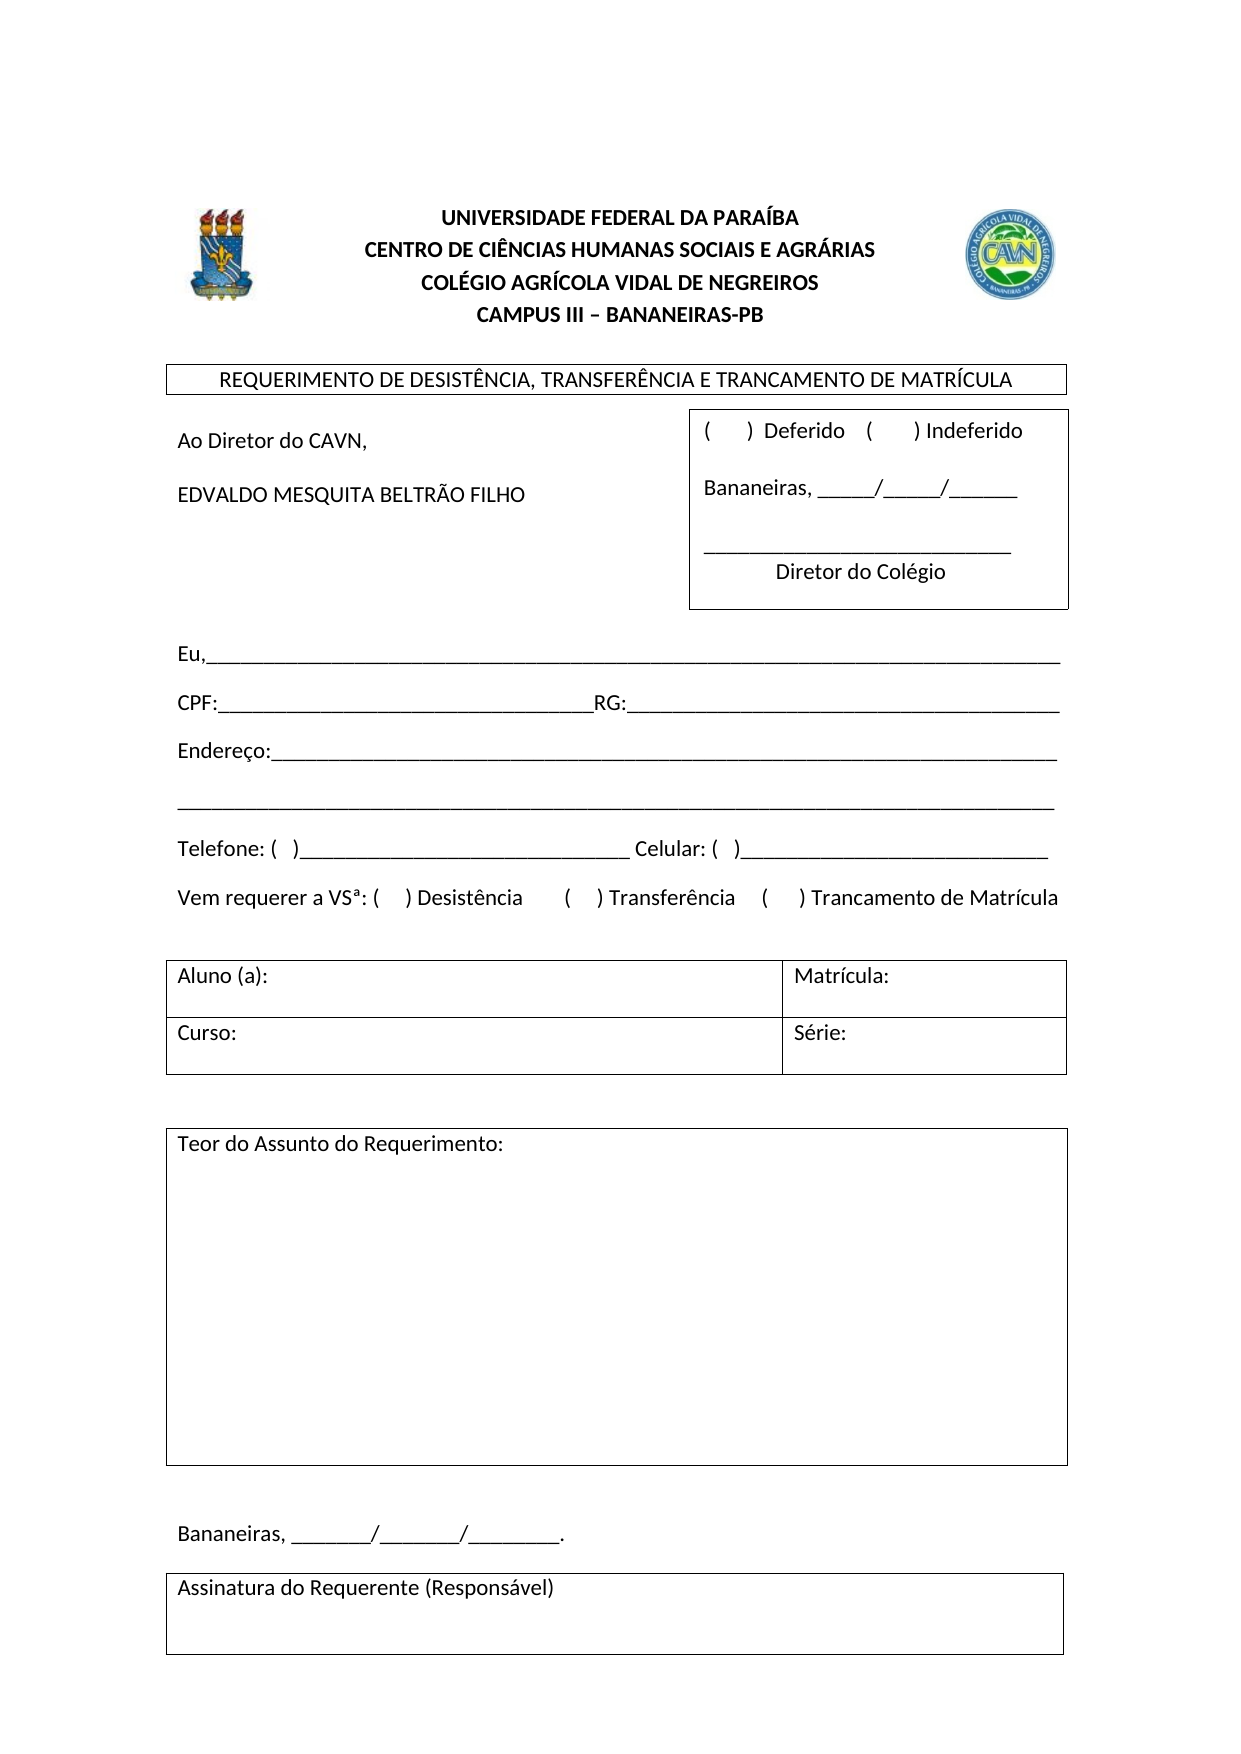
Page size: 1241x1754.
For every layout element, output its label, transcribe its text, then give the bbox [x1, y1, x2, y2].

text CPF:_________________________________RG:______________________________________ [177, 688, 1063, 716]
text EDVALDO MESQUITA BELTRÃO FILHO [177, 480, 689, 508]
picture [965, 209, 1056, 300]
text Ao Diretor do CAVN, [177, 427, 689, 455]
table_cell Curso: [167, 1018, 782, 1074]
picture [174, 208, 270, 301]
text Vem requerer a VSª: ( ) Desistência ( ) Transferência ( ) Trancamento de Matrícula [177, 883, 1063, 911]
text COLÉGIO AGRÍCOLA VIDAL DE NEGREIROS [177, 268, 965, 296]
text CENTRO DE CIÊNCIAS HUMANAS SOCIAIS E AGRÁRIAS [177, 236, 965, 264]
text Eu,___________________________________________________________________________ [177, 639, 1063, 667]
text _____________________________________________________________________________ [177, 785, 1063, 813]
table_cell Série: [783, 1018, 1066, 1074]
table_header REQUERIMENTO DE DESISTÊNCIA, TRANSFERÊNCIA E TRANCAMENTO DE MATRÍCULA [167, 365, 1066, 393]
table_header Teor do Assunto do Requerimento: [167, 1129, 1067, 1465]
text UNIVERSIDADE FEDERAL DA PARAÍBA [177, 203, 1063, 231]
table_header Assinatura do Requerente (Responsável) [167, 1574, 1063, 1654]
text Telefone: ( )_____________________________ Celular: ( )___________________________ [177, 834, 1063, 862]
text Bananeiras, _______/_______/________. [177, 1519, 1063, 1547]
text Endereço:_____________________________________________________________________ [177, 736, 1063, 764]
table_header Aluno (a): [167, 961, 782, 1017]
table_header Matrícula: [783, 961, 1066, 1017]
text CAMPUS III – BANANEIRAS-PB [177, 300, 1063, 328]
